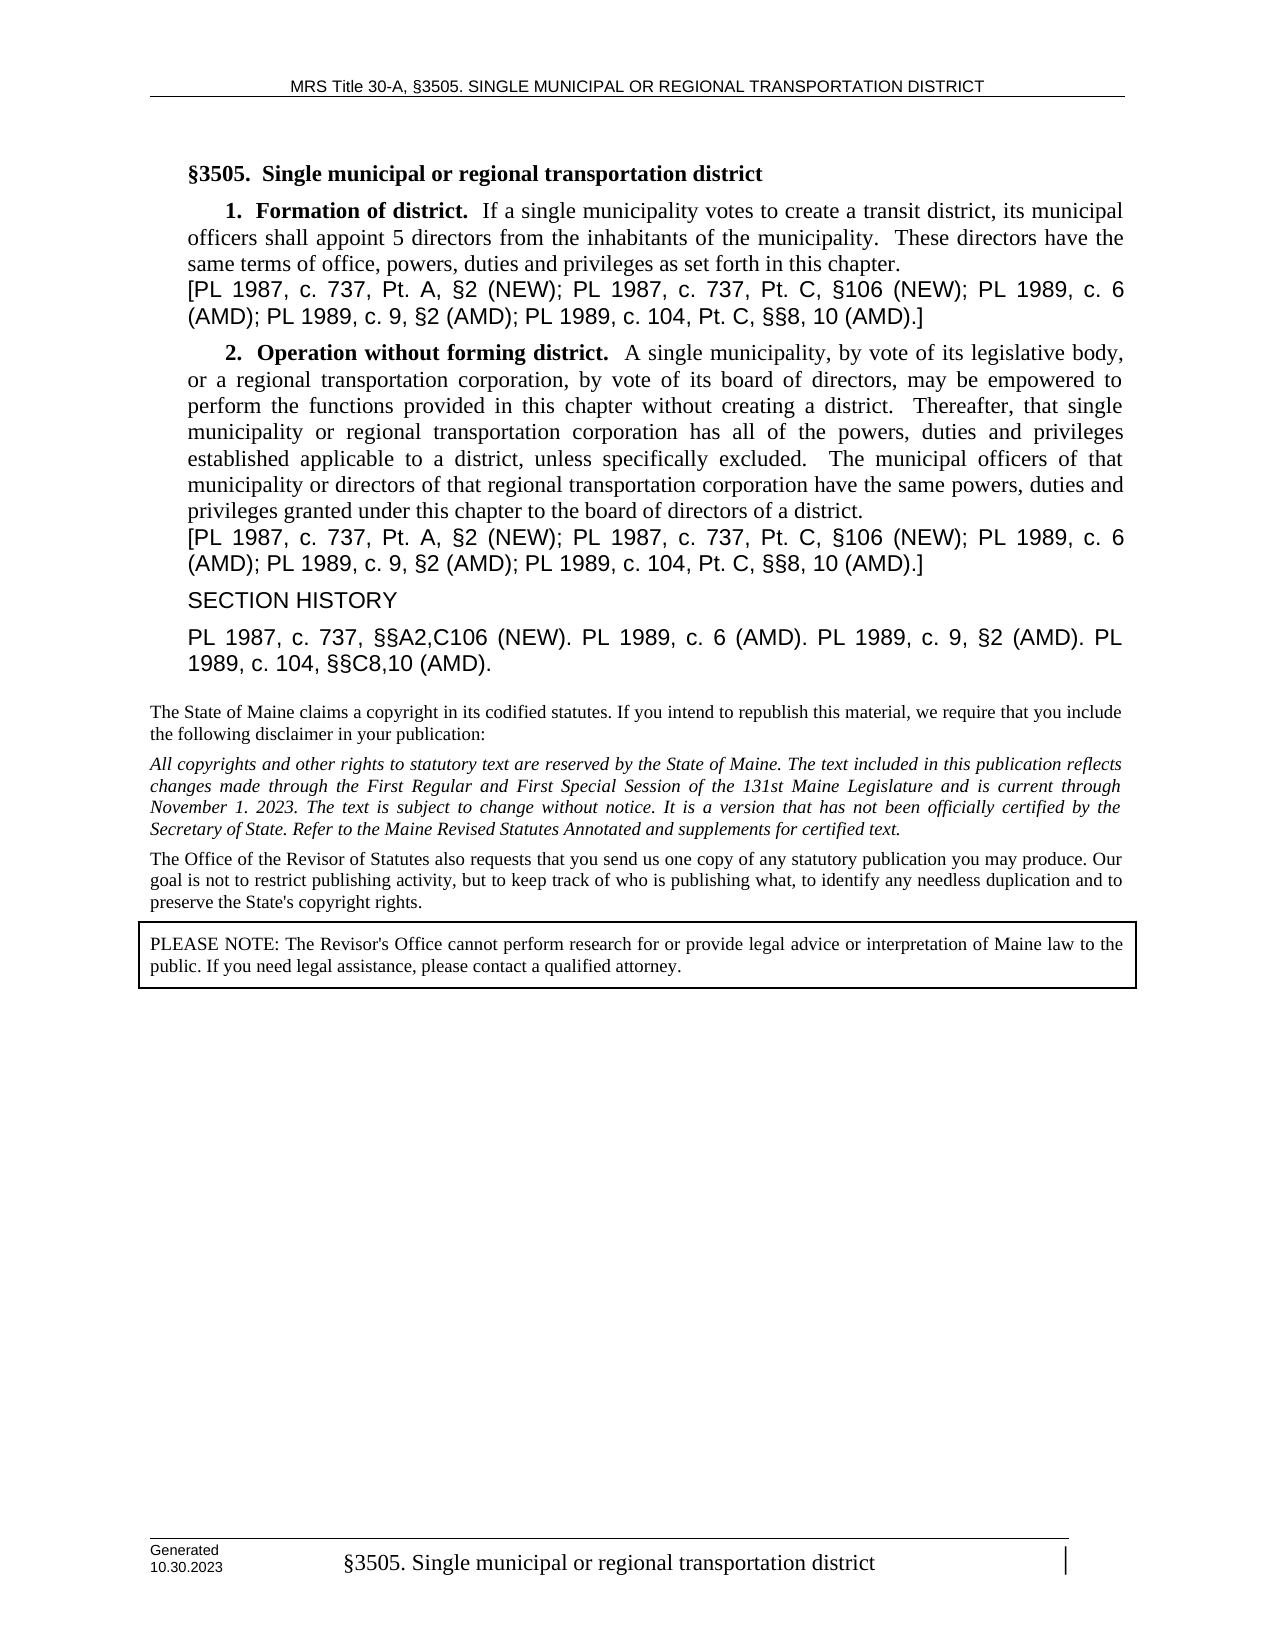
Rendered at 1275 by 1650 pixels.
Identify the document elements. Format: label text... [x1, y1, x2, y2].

text PLEASE NOTE: The Revisor's Office cannot perform research for or provide legal advice or interpretation of Maine law to the public. If you need legal assistance, please contact a qualified attorney. [140, 923, 1135, 987]
text All copyrights and other rights to statutory text are reserved by the State of Maine. The text included in this publication reflects changes made through the First Regular and First Special Session of the 131st Maine Legislature and is current through November 1. 2023 . The text is subject to change without notice. It is a version that has not been officially certified by the Secretary of State. Refer to the Maine Revised Statutes Annotated and supplements for certified text. [150, 753, 1125, 839]
text [PL 1987, c. 737, Pt. A, §2 (NEW); PL 1987, c. 737, Pt. C, §106 (NEW); PL 1989, c. 6 (AMD); PL 1989, c. 9, §2 (AMD); PL 1989, c. 104, Pt. C, §§8, 10 (AMD).] [187, 524, 1125, 577]
text The State of Maine claims a copyright in its codified statutes. If you intend to republish this material, we require that you include the following disclaimer in your publication: [150, 701, 1125, 744]
text 1. Formation of district. If a single municipality votes to create a transit district, its municipal officers shall appoint 5 directors from the inhabitants of the municipality. These directors have the same terms of office, powers, duties and privileges as set forth in this chapter. [187, 197, 1125, 276]
text SECTION HISTORY [187, 587, 1125, 613]
text [PL 1987, c. 737, Pt. A, §2 (NEW); PL 1987, c. 737, Pt. C, §106 (NEW); PL 1989, c. 6 (AMD); PL 1989, c. 9, §2 (AMD); PL 1989, c. 104, Pt. C, §§8, 10 (AMD).] [187, 276, 1125, 329]
text §3505. Single municipal or regional transportation district [187, 160, 1125, 187]
text 2. Operation without forming district. A single municipality, by vote of its legislative body, or a regional transportation corporation, by vote of its board of directors, may be empowered to perform the functions provided in this chapter without creating a district. Thereafter, that single municipality or regional transportation corporation has all of the powers, duties and privileges established applicable to a district, unless specifically excluded. The municipal officers of that municipality or directors of that regional transportation corporation have the same powers, duties and privileges granted under this chapter to the board of directors of a district. [187, 339, 1125, 524]
text The Office of the Revisor of Statutes also requests that you send us one copy of any statutory publication you may produce. Our goal is not to restrict publishing activity, but to keep track of who is publishing what, to identify any needless duplication and to preserve the State's copyright rights. [150, 847, 1125, 912]
text PL 1987, c. 737, §§A2,C106 (NEW). PL 1989, c. 6 (AMD). PL 1989, c. 9, §2 (AMD). PL 1989, c. 104, §§C8,10 (AMD). [187, 624, 1125, 676]
